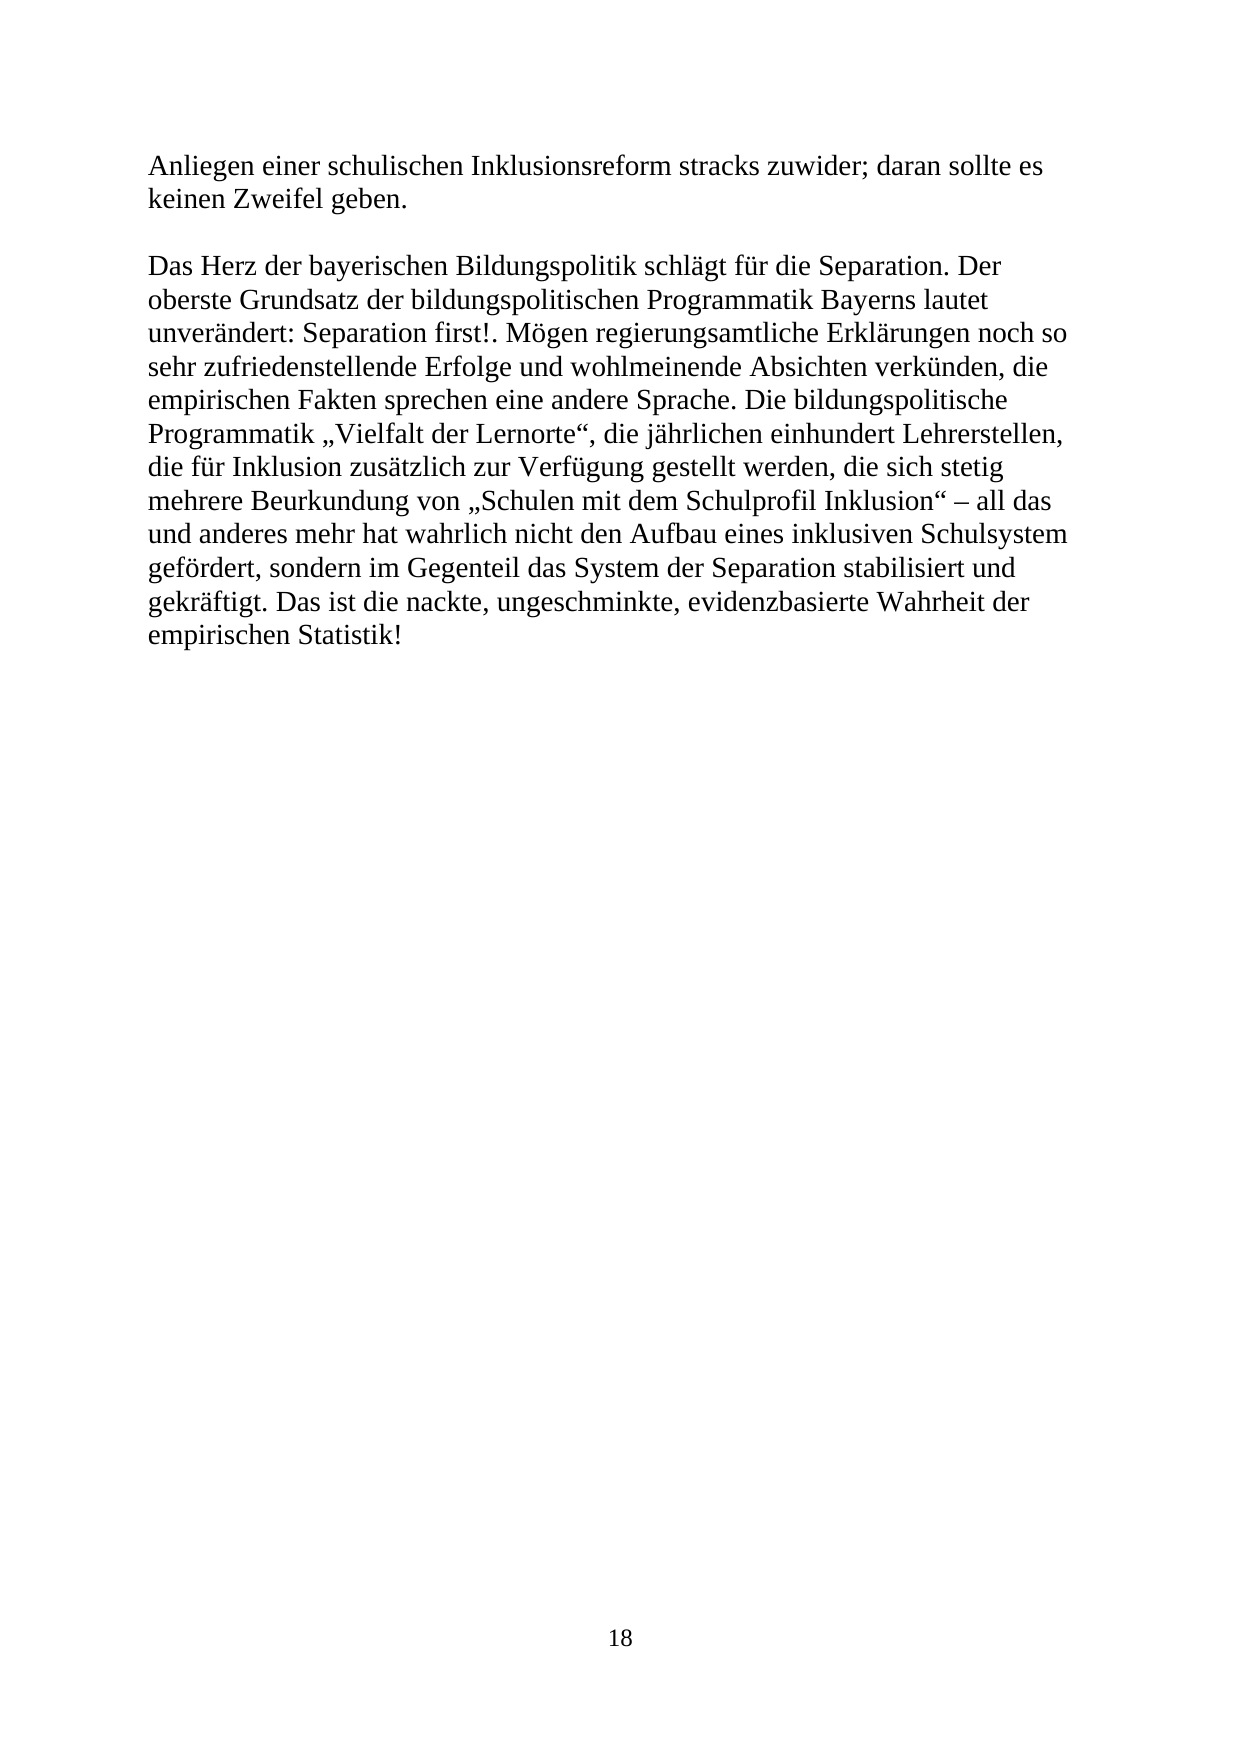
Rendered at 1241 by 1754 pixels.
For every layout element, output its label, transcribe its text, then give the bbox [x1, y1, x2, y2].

text Das Herz der bayerischen Bildungspolitik schlägt für die Separation. Der oberste Grundsatz der bildungspolitischen Programmatik Bayerns lautet unverändert: Separation first!. Mögen regierungsamtliche Erklärungen noch so sehr zufriedenstellende Erfolge und wohlmeinende Absichten verkünden, die empirischen Fakten sprechen eine andere Sprache. Die bildungspolitische Programmatik „Vielfalt der Lernorte“, die jährlichen einhundert Lehrerstellen, die für Inklusion zusätzlich zur Verfügung gestellt werden, die sich stetig mehrere Beurkundung von „Schulen mit dem Schulprofil Inklusion“ – all das und anderes mehr hat wahrlich nicht den Aufbau eines inklusiven Schulsystem gefördert, sondern im Gegenteil das System der Separation stabilisiert und gekräftigt. Das ist die nackte, ungeschminkte, evidenzbasierte Wahrheit der empirischen Statistik! [148, 248, 1092, 651]
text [148, 148, 1092, 215]
